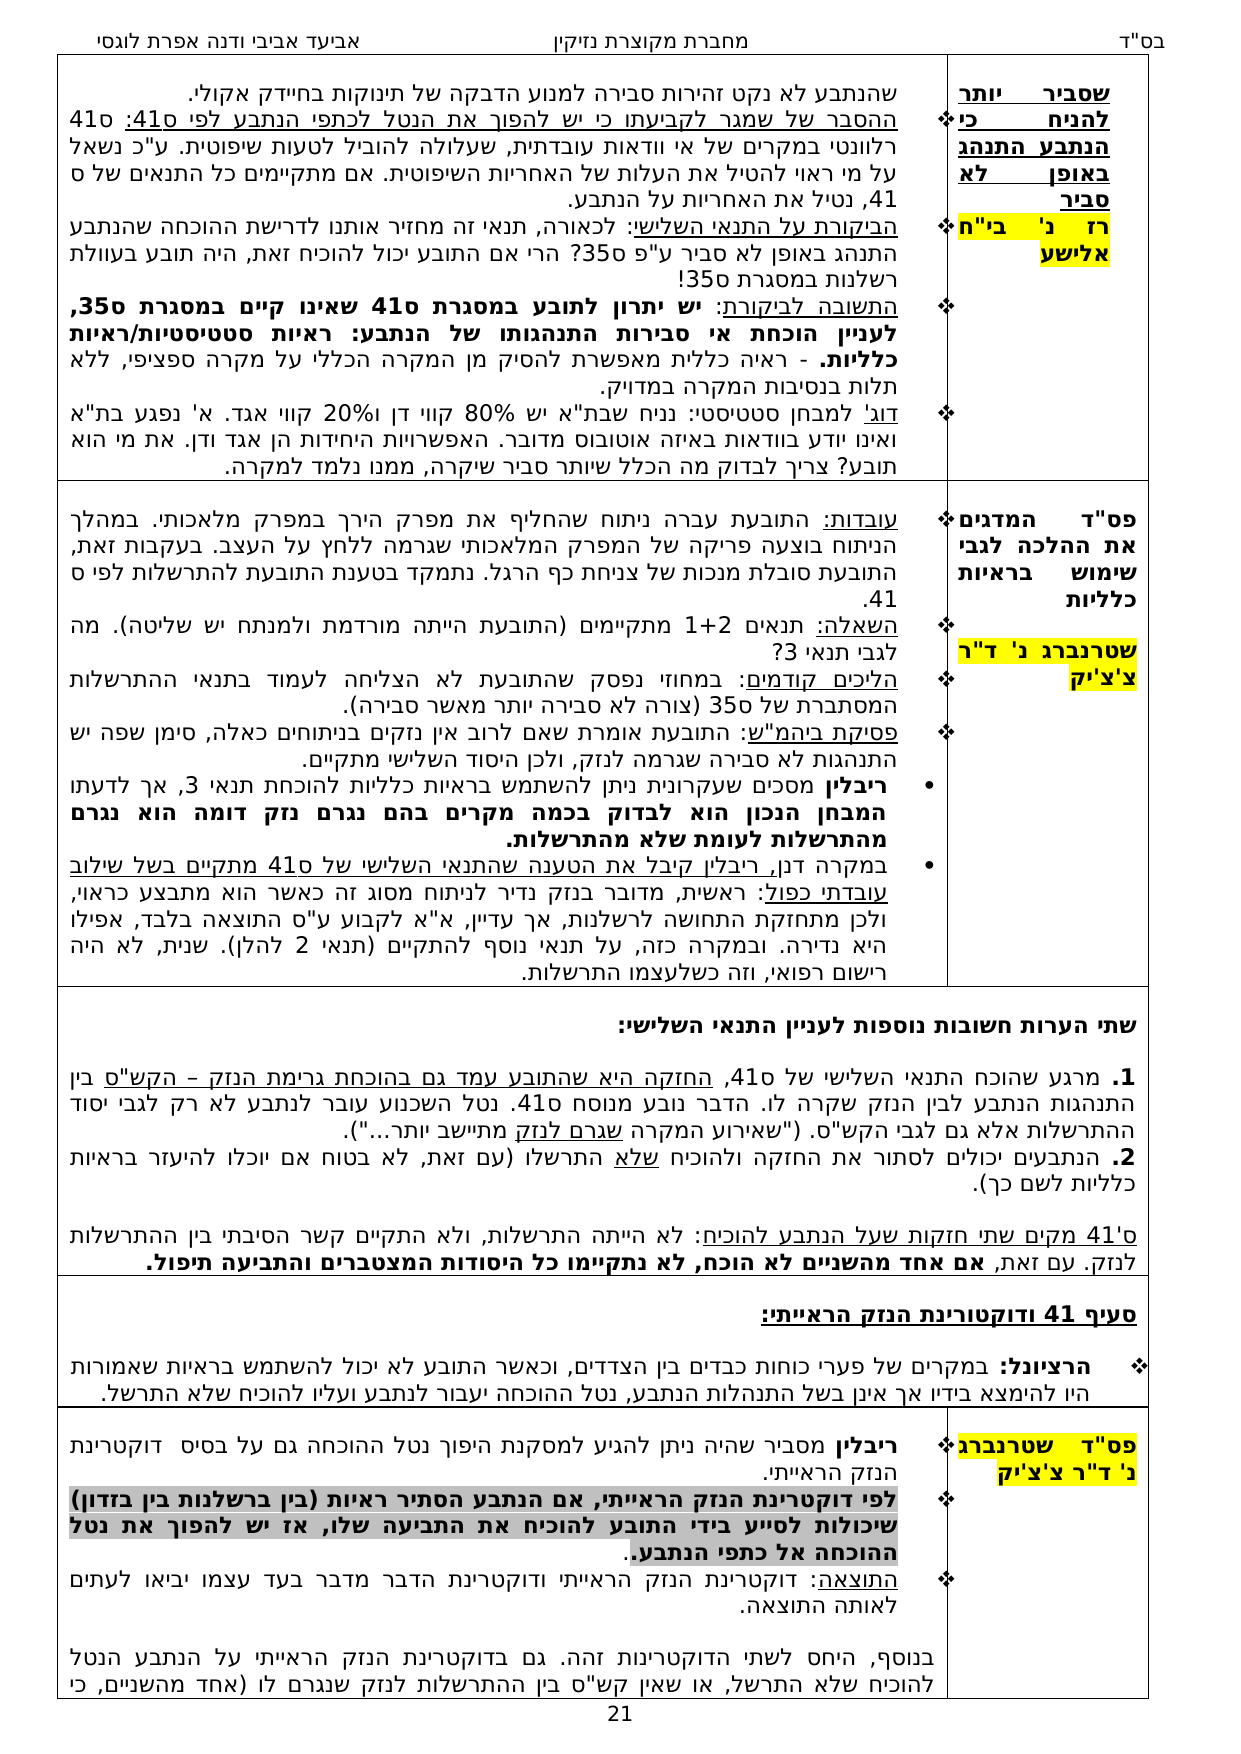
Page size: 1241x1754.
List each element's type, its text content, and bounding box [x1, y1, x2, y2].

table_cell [948, 1408, 1148, 1697]
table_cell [58, 55, 947, 480]
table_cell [58, 1408, 947, 1697]
table_cell עובדות: התובעת עברה ניתוח שהחליף את מפרק הירך במפרק מלאכותי. במהלך הניתוח בוצעה פריקה של המפרק המלאכותי שגרמה ללחץ על העצב. בעקבות זאת, התובעת סובלת מנכות של צניחת כף הרגל. נתמקד בטענת התובעת להתרשלות לפי ס41. השאלה: תנאים 1+2 מתקיימים (התובעת הייתה מורדמת ולמנתח יש שליטה). מה לגבי תנאי 3? הליכים קודמים: במחוזי נפסק שהתובעת לא הצליחה לעמוד בתנאי ההתרשלות המסתברת של ס35 (צורה לא סבירה יותר מאשר סבירה). פסיקת ביהמ"ש: התובעת אומרת שאם לרוב אין נזקים בניתוחים כאלה, סימן שפה יש התנהגות לא סבירה שגרמה לנזק, ולכן היסוד השלישי מתקיים. ריבלין מסכים שעקרונית ניתן להשתמש בראיות כלליות להוכחת תנאי 3, אך לדעתו המבחן הנכון הוא לבדוק בכמה מקרים בהם נגרם נזק דומה הוא נגרם מהתרשלות לעומת שלא מהתרשלות. במקרה דנן, ריבלין קיבל את הטענה שהתנאי השלישי של ס41 מתקיים בשל שילוב עובדתי כפול: ראשית, מדובר בנזק נדיר לניתוח מסוג זה כאשר הוא מתבצע כראוי, ולכן מתחזקת התחושה לרשלנות, אך עדיין, א"א לקבוע ע"ס התוצאה בלבד, אפילו היא נדירה. ובמקרה כזה, על תנאי נוסף להתקיים (תנאי 2 להלן). שנית, לא היה רישום רפואי, וזה כשלעצמו התרשלות. [58, 481, 947, 986]
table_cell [948, 55, 1148, 480]
table_cell שתי הערות חשובות נוספות לעניין התנאי השלישי: 1. מרגע שהוכח התנאי השלישי של ס41, החזקה היא שהתובע עמד גם בהוכחת גרימת הנזק – הקש"ס בין התנהגות הנתבע לבין הנזק שקרה לו. הדבר נובע מנוסח ס41. נטל השכנוע עובר לנתבע לא רק לגבי יסוד ההתרשלות אלא גם לגבי הקש"ס. ("שאירוע המקרה שגרם לנזק מתיישב יותר..."). 2. הנתבעים יכולים לסתור את החזקה ולהוכיח שלא התרשלו (עם זאת, לא בטוח אם יוכלו להיעזר בראיות כלליות לשם כך). ס'41 מקים שתי חזקות שעל הנתבע להוכיח: לא הייתה התרשלות, ולא התקיים קשר הסיבתי בין ההתרשלות לנזק. עם זאת, אם אחד מהשניים לא הוכח, לא נתקיימו כל היסודות המצטברים והתביעה תיפול. [58, 987, 1148, 1275]
table_cell פס"ד המדגים את ההלכה לגבי שימוש בראיות כלליות שטרנברג נ' ד"ר צ'צ'יק [948, 481, 1148, 986]
table_cell סעיף 41 ודוקטורינת הנזק הראייתי: הרציונל: במקרים של פערי כוחות כבדים בין הצדדים, וכאשר התובע לא יכול להשתמש בראיות שאמורות היו להימצא בידיו אך אינן בשל התנהלות הנתבע, נטל ההוכחה יעבור לנתבע ועליו להוכיח שלא התרשל. [58, 1276, 1148, 1406]
